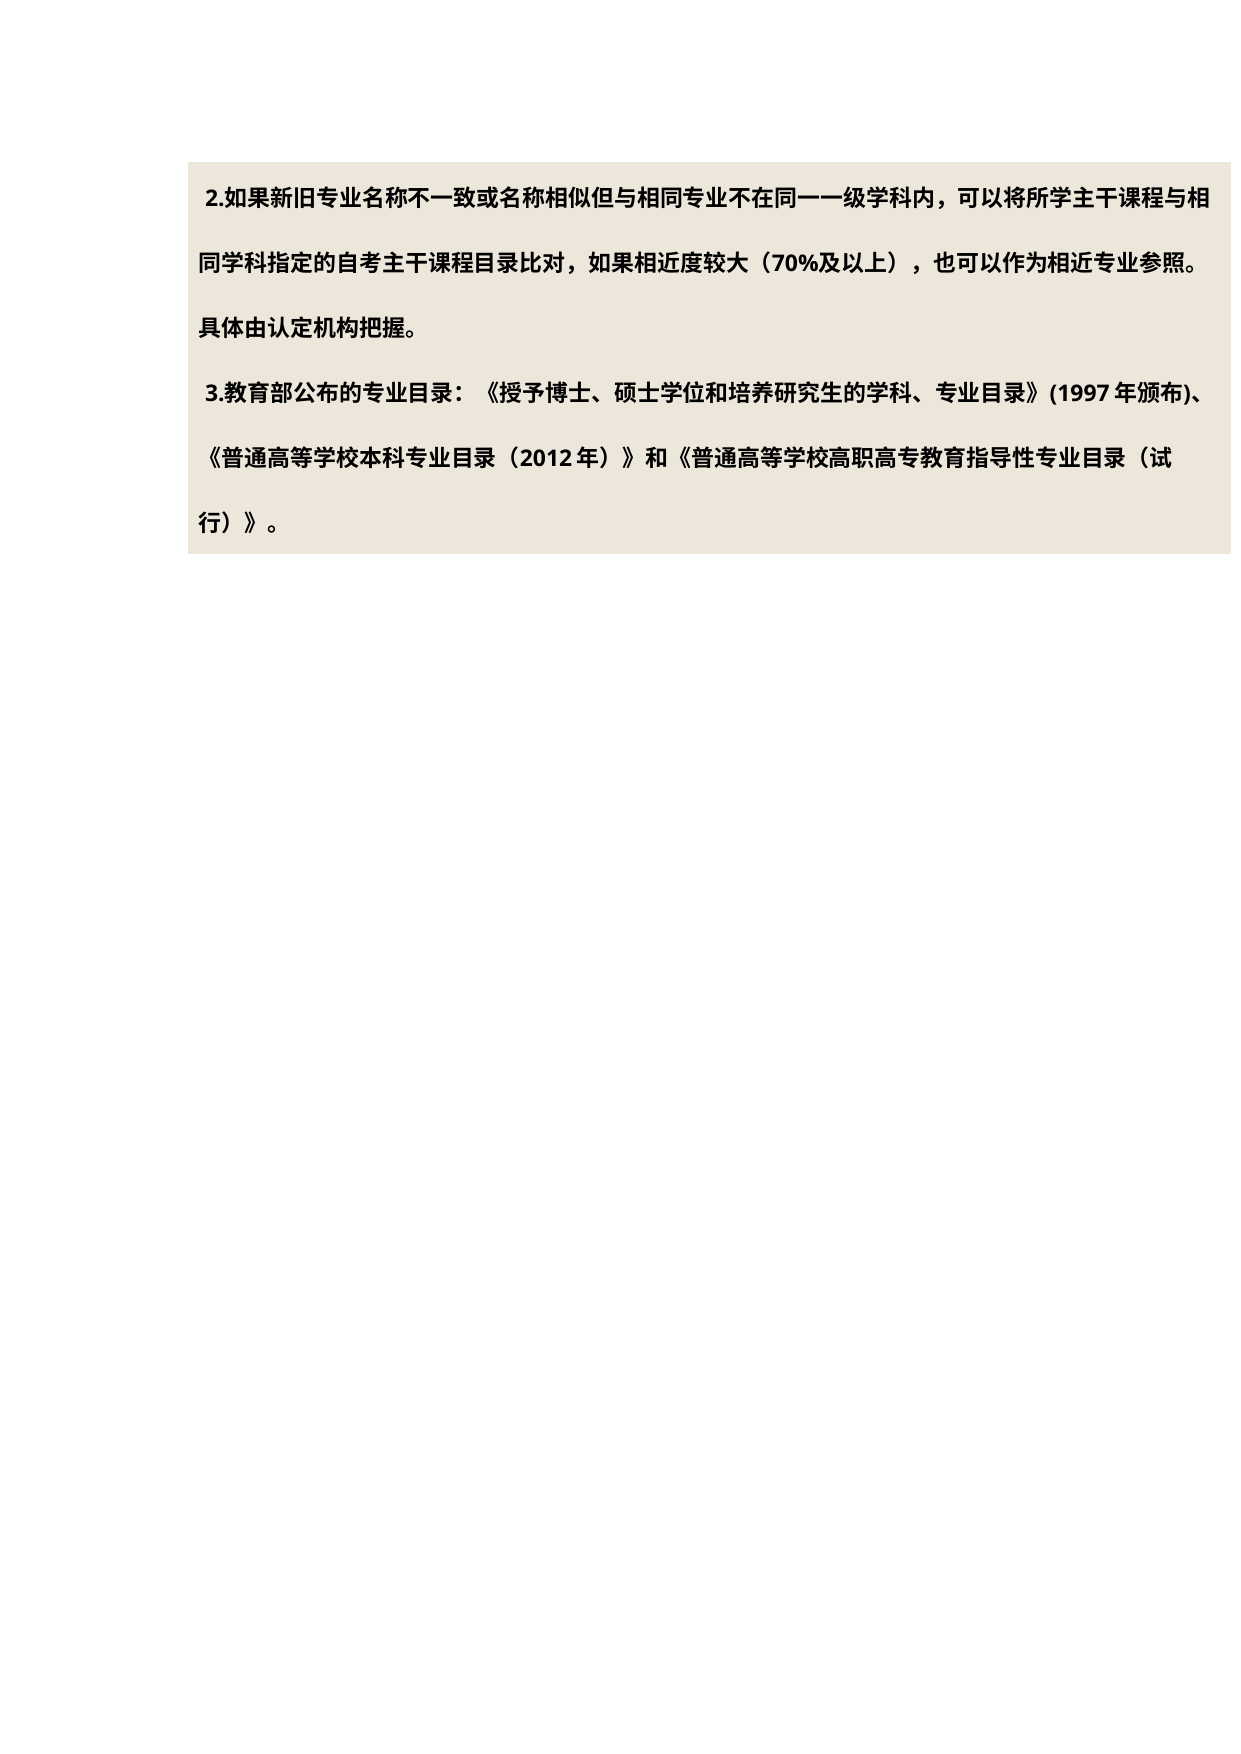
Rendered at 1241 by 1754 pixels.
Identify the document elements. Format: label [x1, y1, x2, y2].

table_cell [188, 162, 1231, 554]
